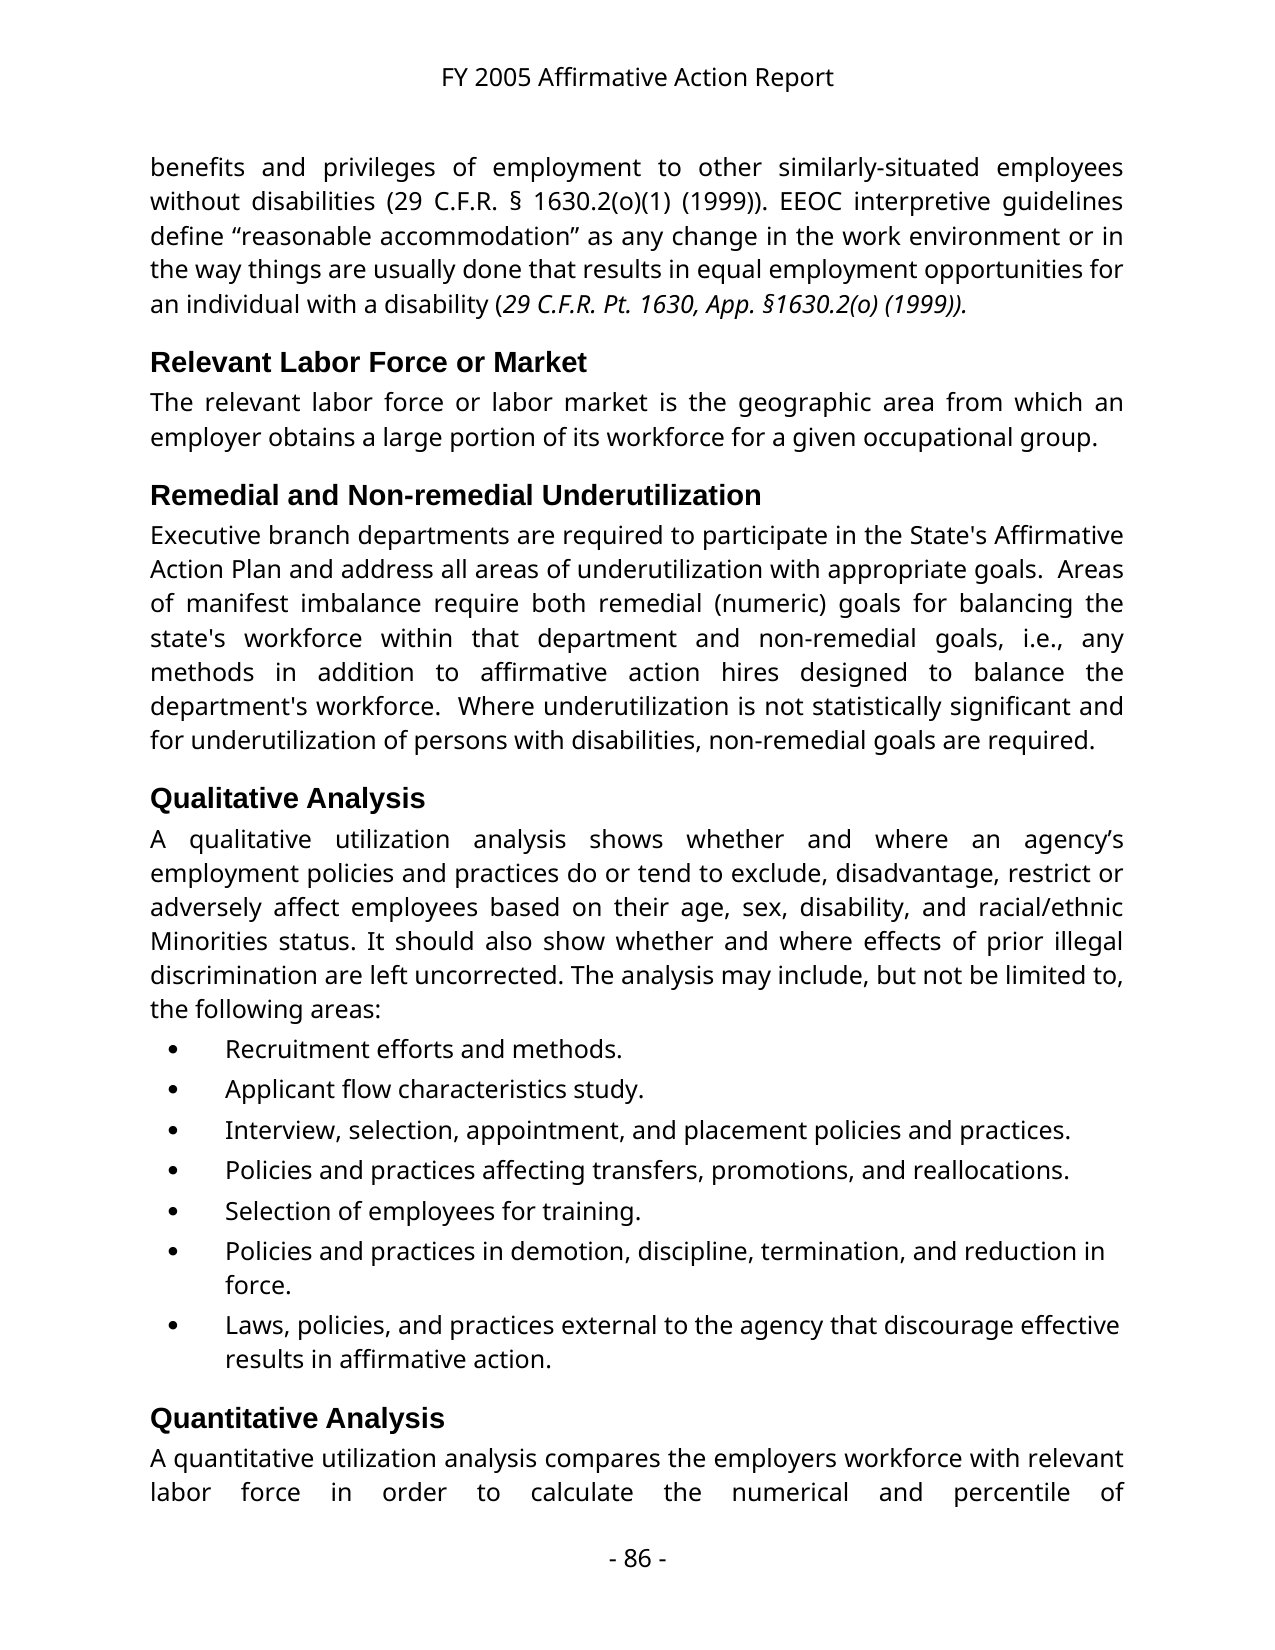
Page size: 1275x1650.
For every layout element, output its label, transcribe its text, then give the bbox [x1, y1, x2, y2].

list Applicant flow characteristics study. [169, 1072, 1125, 1106]
subtitle Relevant Labor Force or Market [150, 345, 1125, 379]
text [150, 150, 1125, 320]
subtitle Qualitative Analysis [150, 781, 1125, 815]
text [150, 1441, 1125, 1509]
list Selection of employees for training. [169, 1193, 1125, 1227]
text A qualitative utilization analysis shows whether and where an agency’s employment policies and practices do or tend to exclude, disadvantage, restrict or adversely affect employees based on their age, sex, disability, and racial/ethnic Minorities status. It should also show whether and where effects of prior illegal discrimination are left uncorrected. The analysis may include, but not be limited to, the following areas: [150, 821, 1125, 1026]
list Recruitment efforts and methods. [169, 1032, 1125, 1066]
text The relevant labor force or labor market is the geographic area from which an employer obtains a large portion of its workforce for a given occupational group. [150, 385, 1125, 453]
subtitle Quantitative Analysis [150, 1401, 1125, 1434]
subtitle Remedial and Non-remedial Underutilization [150, 478, 1125, 512]
list Laws, policies, and practices external to the agency that discourage effective results in affirmative action. [169, 1308, 1125, 1376]
list Interview, selection, appointment, and placement policies and practices. [169, 1112, 1125, 1147]
text Executive branch departments are required to participate in the State's Affirmative Action Plan and address all areas of underutilization with appropriate goals. Areas of manifest imbalance require both remedial (numeric) goals for balancing the state's workforce within that department and non-remedial goals, i.e., any methods in addition to affirmative action hires designed to balance the department's workforce. Where underutilization is not statistically significant and for underutilization of persons with disabilities, non-remedial goals are required. [150, 518, 1125, 756]
list Policies and practices in demotion, discipline, termination, and reduction in force. [169, 1233, 1125, 1302]
list Policies and practices affecting transfers, promotions, and reallocations. [169, 1153, 1125, 1187]
